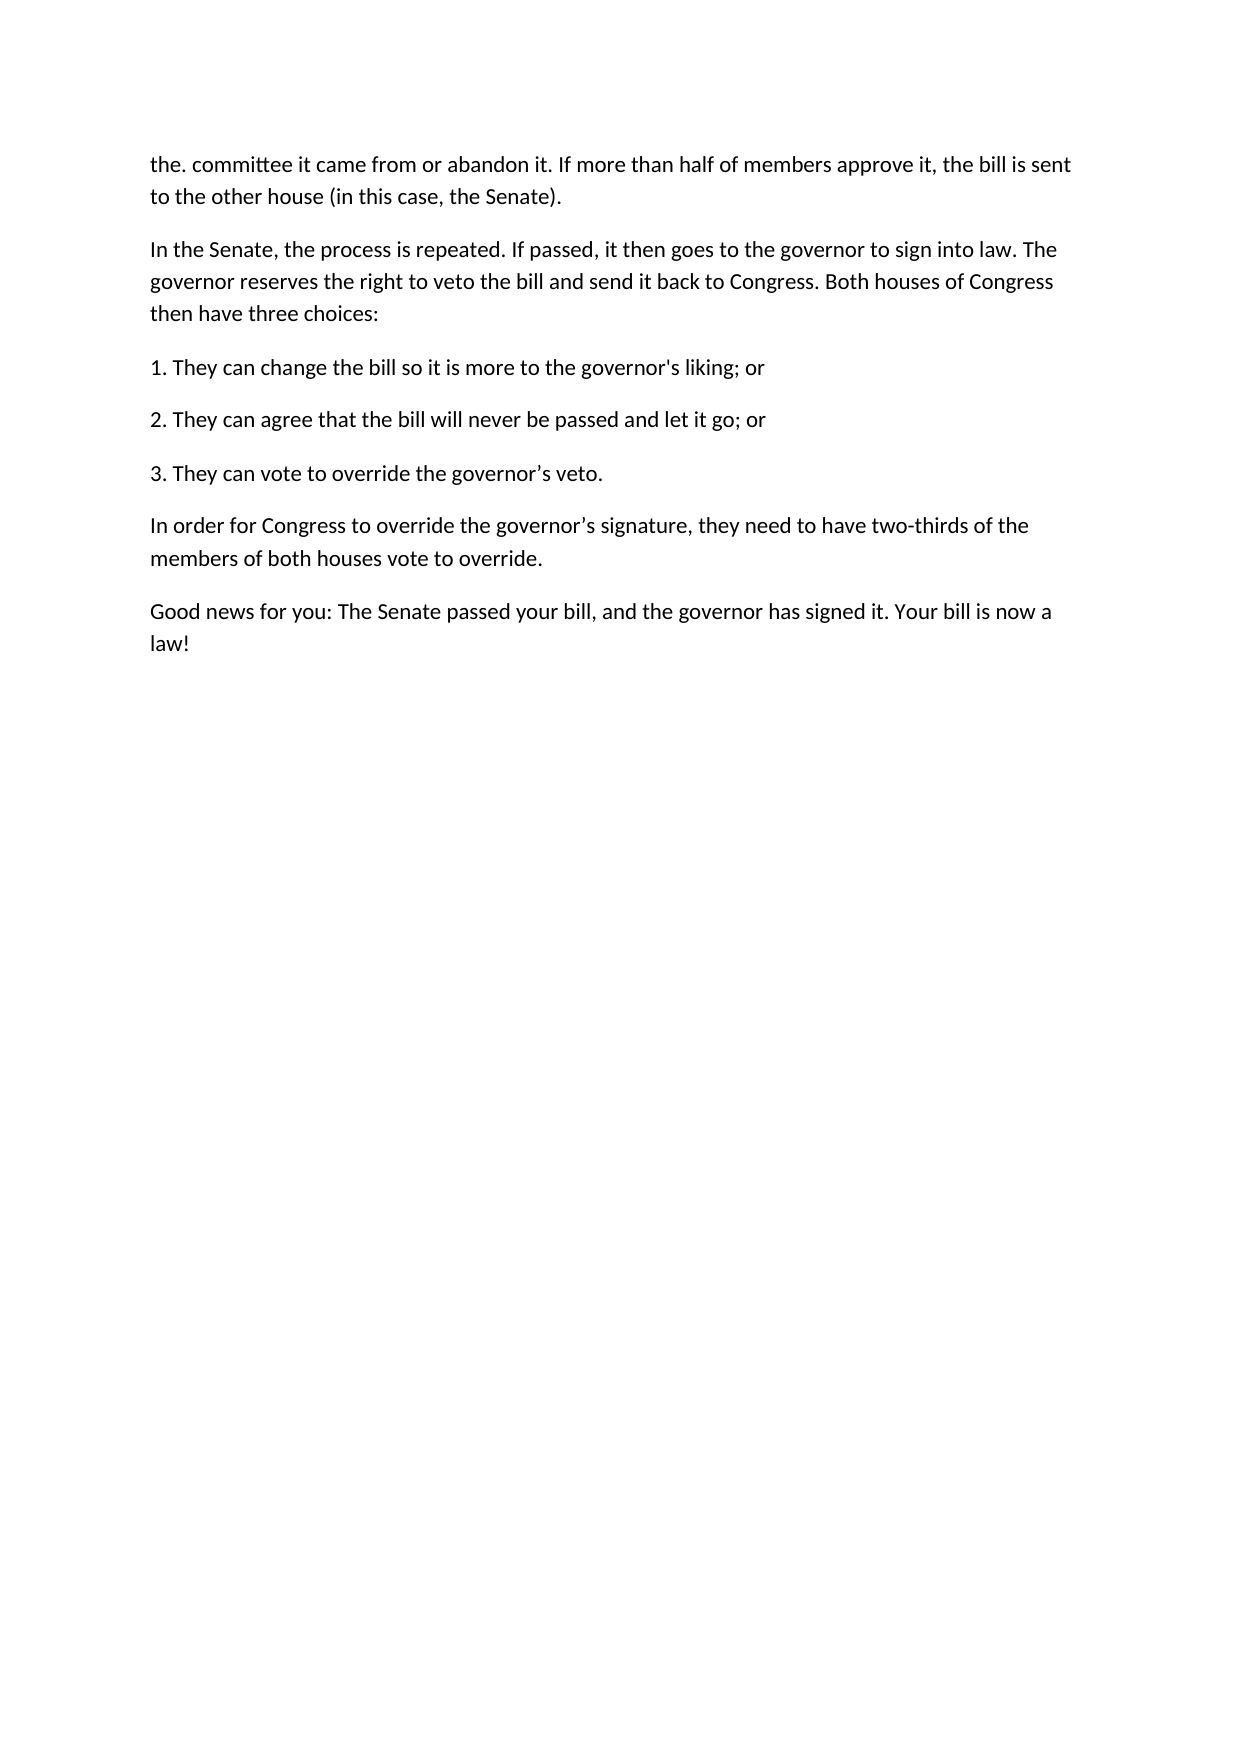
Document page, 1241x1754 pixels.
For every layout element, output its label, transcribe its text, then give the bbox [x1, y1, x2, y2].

text In the Senate, the process is repeated. If passed, it then goes to the governor to sign into law. The governor reserves the right to veto the bill and send it back to Congress. Both houses of Congress then have three choices: [150, 235, 1090, 328]
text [150, 150, 1090, 210]
text 3. They can vote to override the governor’s veto. [150, 459, 1090, 487]
text In order for Congress to override the governor’s signature, they need to have two-thirds of the members of both houses vote to override. [150, 512, 1090, 572]
text Good news for you: The Senate passed your bill, and the governor has signed it. Your bill is now a law! [150, 597, 1090, 657]
text 2. They can agree that the bill will never be passed and let it go; or [150, 406, 1090, 434]
text 1. They can change the bill so it is more to the governor's liking; or [150, 353, 1090, 381]
